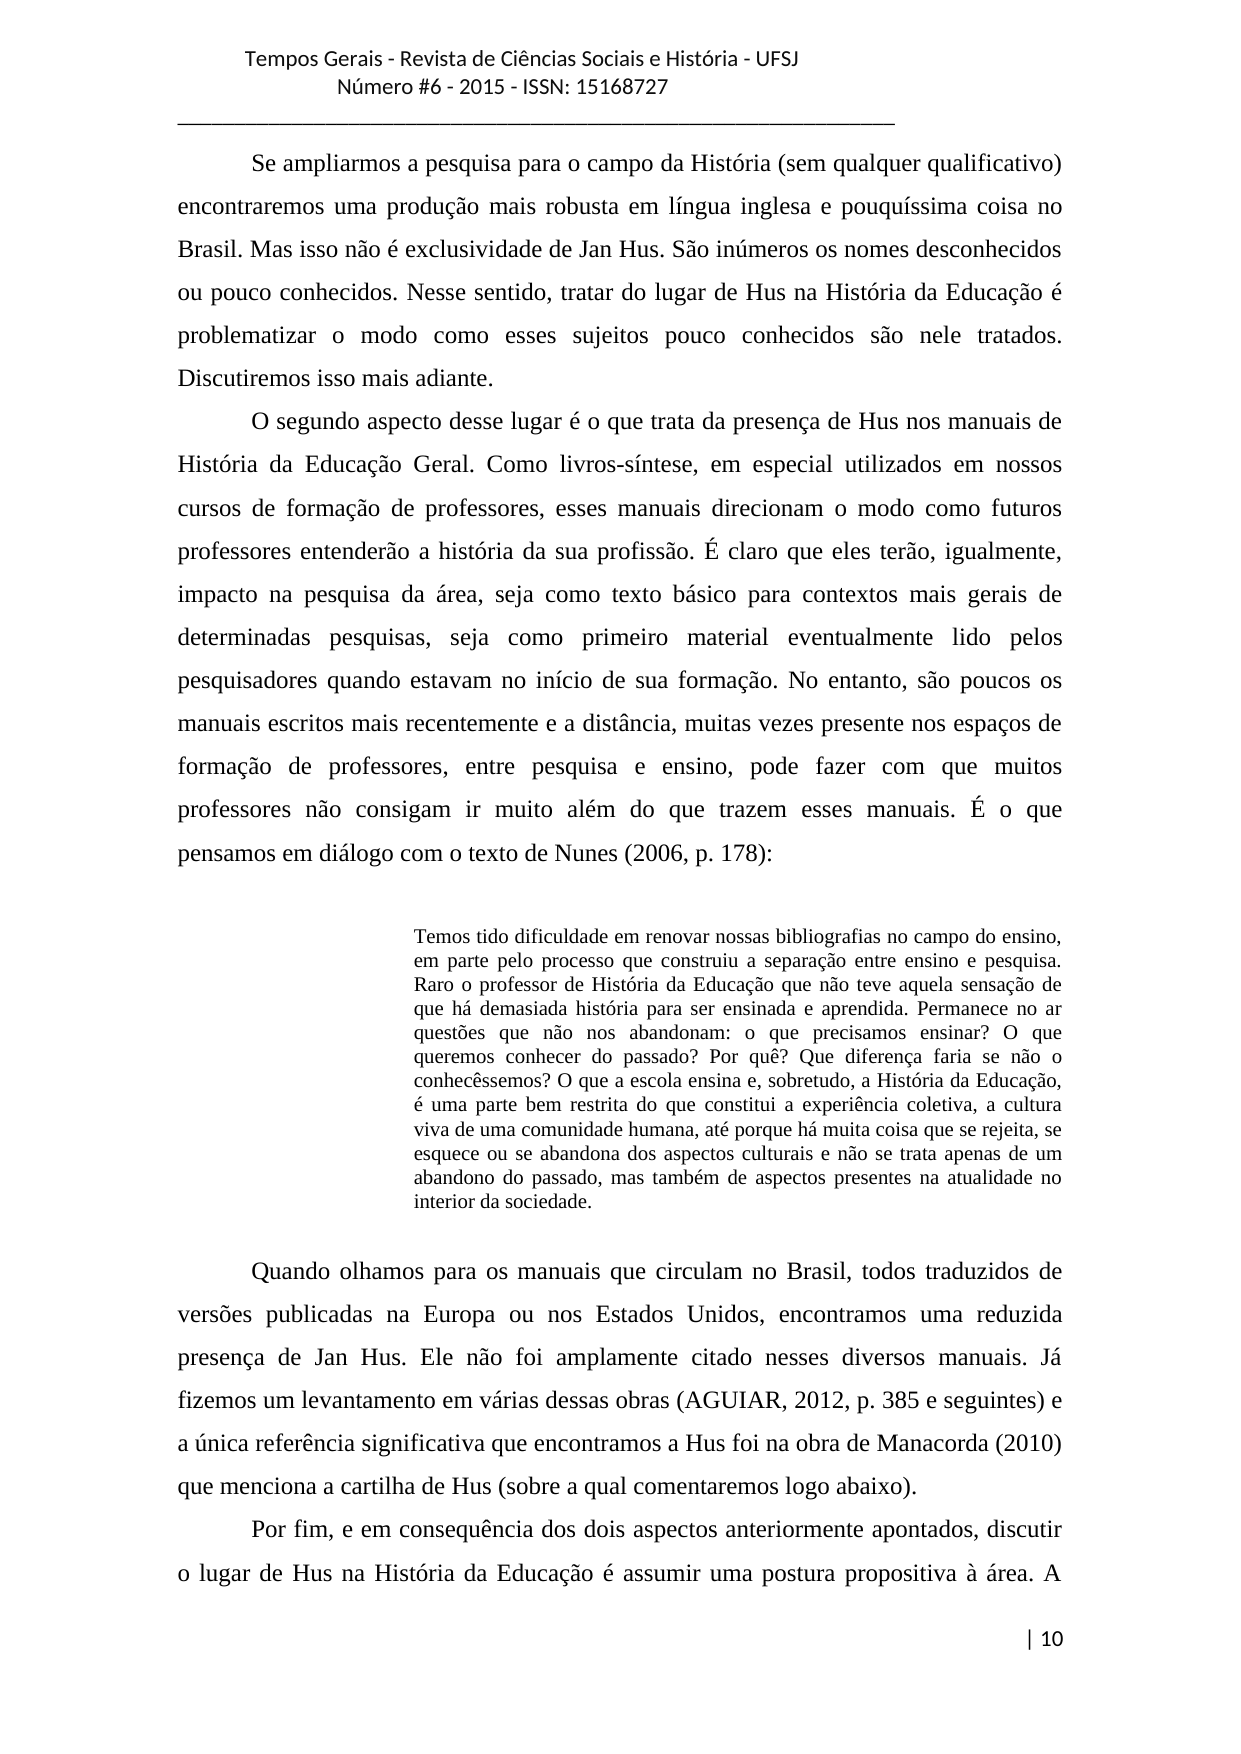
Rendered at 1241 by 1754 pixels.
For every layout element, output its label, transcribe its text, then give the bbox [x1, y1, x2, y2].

text Se ampliarmos a pesquisa para o campo da História (sem qualquer qualificativo) encontraremos uma produção mais robusta em língua inglesa e pouquíssima coisa no Brasil. Mas isso não é exclusividade de Jan Hus. São inúmeros os nomes desconhecidos ou pouco conhecidos. Nesse sentido, tratar do lugar de Hus na História da Educação é problematizar o modo como esses sujeitos pouco conhecidos são nele tratados. Discutiremos isso mais adiante. [177, 148, 1063, 392]
text Temos tido dificuldade em renovar nossas bibliografias no campo do ensino, em parte pelo processo que construiu a separação entre ensino e pesquisa. Raro o professor de História da Educação que não teve aquela sensação de que há demasiada história para ser ensinada e aprendida. Permanece no ar questões que não nos abandonam: o que precisamos ensinar? O que queremos conhecer do passado? Por quê? Que diferença faria se não o conhecêssemos? O que a escola ensina e, sobretudo, a História da Educação, é uma parte bem restrita do que constitui a experiência coletiva, a cultura viva de uma comunidade humana, até porque há muita coisa que se rejeita, se esquece ou se abandona dos aspectos culturais e não se trata apenas de um abandono do passado, mas também de aspectos presentes na atualidade no interior da sociedade. [413, 924, 1063, 1213]
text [177, 1514, 1063, 1586]
text O segundo aspecto desse lugar é o que trata da presença de Hus nos manuais de História da Educação Geral. Como livros-síntese, em especial utilizados em nossos cursos de formação de professores, esses manuais direcionam o modo como futuros professores entenderão a história da sua profissão. É claro que eles terão, igualmente, impacto na pesquisa da área, seja como texto básico para contextos mais gerais de determinadas pesquisas, seja como primeiro material eventualmente lido pelos pesquisadores quando estavam no início de sua formação. No entanto, são poucos os manuais escritos mais recentemente e a distância, muitas vezes presente nos espaços de formação de professores, entre pesquisa e ensino, pode fazer com que muitos professores não consigam ir muito além do que trazem esses manuais. É o que pensamos em diálogo com o texto de Nunes (2006, p. 178): [177, 406, 1063, 866]
text Quando olhamos para os manuais que circulam no Brasil, todos traduzidos de versões publicadas na Europa ou nos Estados Unidos, encontramos uma reduzida presença de Jan Hus. Ele não foi amplamente citado nesses diversos manuais. Já fizemos um levantamento em várias dessas obras (AGUIAR, 2012, p. 385 e seguintes) e a única referência significativa que encontramos a Hus foi na obra de Manacorda (2010) que menciona a cartilha de Hus (sobre a qual comentaremos logo abaixo). [177, 1256, 1063, 1500]
